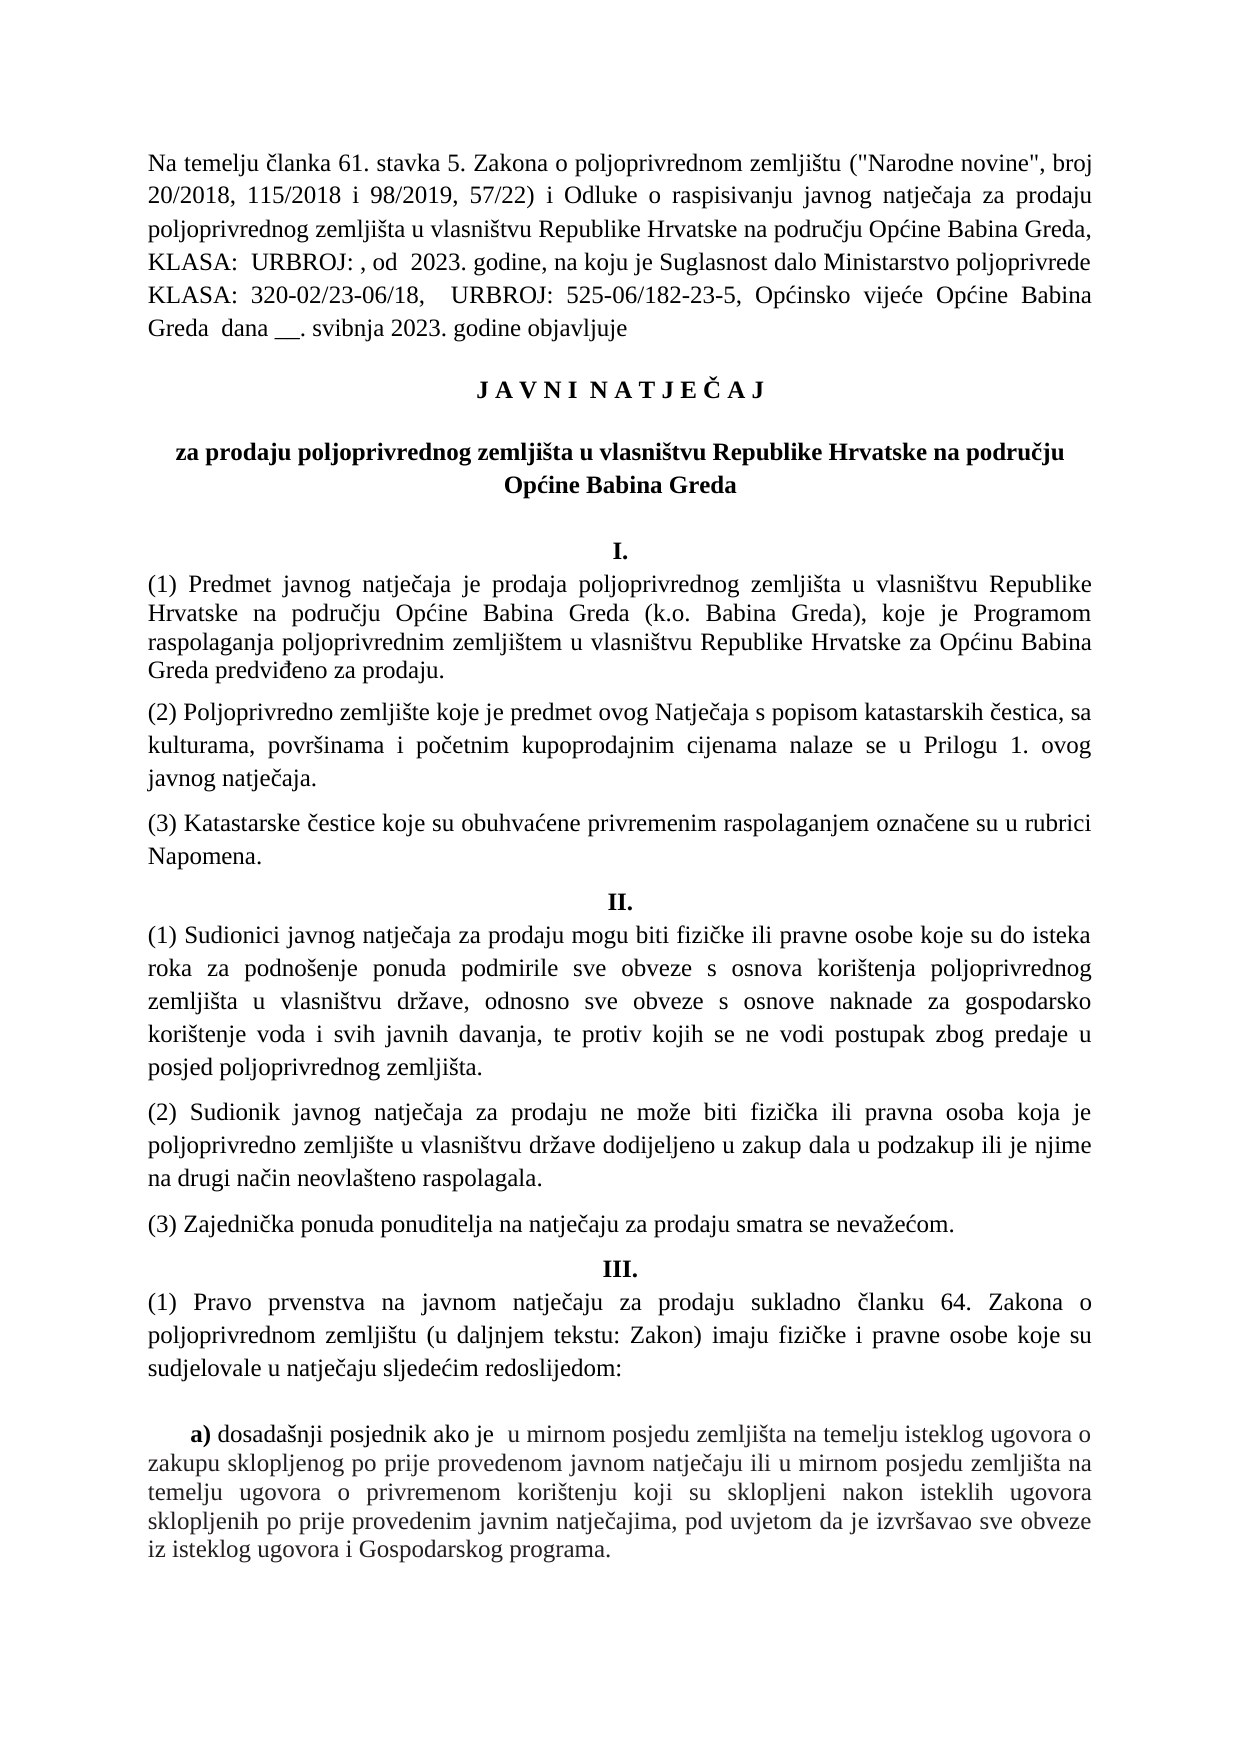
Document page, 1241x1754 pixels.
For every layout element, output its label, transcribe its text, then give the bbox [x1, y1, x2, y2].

text (1) Sudionici javnog natječaja za prodaju mogu biti fizičke ili pravne osobe koje su do isteka roka za podnošenje ponuda podmirile sve obveze s osnova korištenja poljoprivrednog zemljišta u vlasništvu države, odnosno sve obveze s osnove naknade za gospodarsko korištenje voda i svih javnih davanja, te protiv kojih se ne vodi postupak zbog predaje u posjed poljoprivrednog zemljišta. [148, 920, 1093, 1081]
text III. [148, 1254, 1093, 1283]
text (3) Zajednička ponuda ponuditelja na natječaju za prodaju smatra se nevažećom. [148, 1209, 1093, 1238]
text (2) Poljoprivredno zemljište koje je predmet ovog Natječaja s popisom katastarskih čestica, sa kulturama, površinama i početnim kupoprodajnim cijenama nalaze se u Prilogu 1. ovog javnog natječaja. [148, 697, 1093, 791]
text (2) Sudionik javnog natječaja za prodaju ne može biti fizička ili pravna osoba koja je poljoprivredno zemljište u vlasništvu države dodijeljeno u zakup dala u podzakup ili je njime na drugi način neovlašteno raspolagala. [148, 1097, 1093, 1192]
text I. [148, 536, 1093, 565]
text (1) Predmet javnog natječaja je prodaja poljoprivrednog zemljišta u vlasništvu Republike Hrvatske na području Općine Babina Greda (k.o. Babina Greda), koje je Programom raspolaganja poljoprivrednim zemljištem u vlasništvu Republike Hrvatske za Općinu Babina Greda predviđeno za prodaju. [148, 569, 1093, 684]
text II. [148, 887, 1093, 916]
text (1) Pravo prvenstva na javnom natječaju za prodaju sukladno članku 64. Zakona o poljoprivrednom zemljištu (u daljnjem tekstu: Zakon) imaju fizičke i pravne osobe koje su sudjelovale u natječaju sljedećim redoslijedom: [148, 1287, 1093, 1382]
text (3) Katastarske čestice koje su obuhvaćene privremenim raspolaganjem označene su u rubrici Napomena. [148, 808, 1093, 870]
text a) dosadašnji posjednik ako je u mirnom posjedu zemljišta na temelju isteklog ugovora o zakupu sklopljenog po prije provedenom javnom natječaju ili u mirnom posjedu zemljišta na temelju ugovora o privremenom korištenju koji su sklopljeni nakon isteklih ugovora sklopljenih po prije provedenim javnim natječajima, pod uvjetom da je izvršavao sve obveze iz isteklog ugovora i Gospodarskog programa. [148, 1419, 1093, 1563]
text J A V N I N A T J E Č A J [148, 375, 1093, 404]
text Na temelju članka 61. stavka 5. Zakona o poljoprivrednom zemljištu ("Narodne novine", broj 20/2018, 115/2018 i 98/2019, 57/22) i Odluke o raspisivanju javnog natječaja za prodaju poljoprivrednog zemljišta u vlasništvu Republike Hrvatske na području Općine Babina Greda, KLASA: URBROJ: , od 2023. godine, na koju je Suglasnost dalo Ministarstvo poljoprivrede KLASA: 320-02/23-06/18, URBROJ: 525-06/182-23-5, Općinsko vijeće Općine Babina Greda dana __. svibnja 2023. godine objavljuje [148, 148, 1093, 341]
text za prodaju poljoprivrednog zemljišta u vlasništvu Republike Hrvatske na području Općine Babina Greda [148, 437, 1093, 499]
